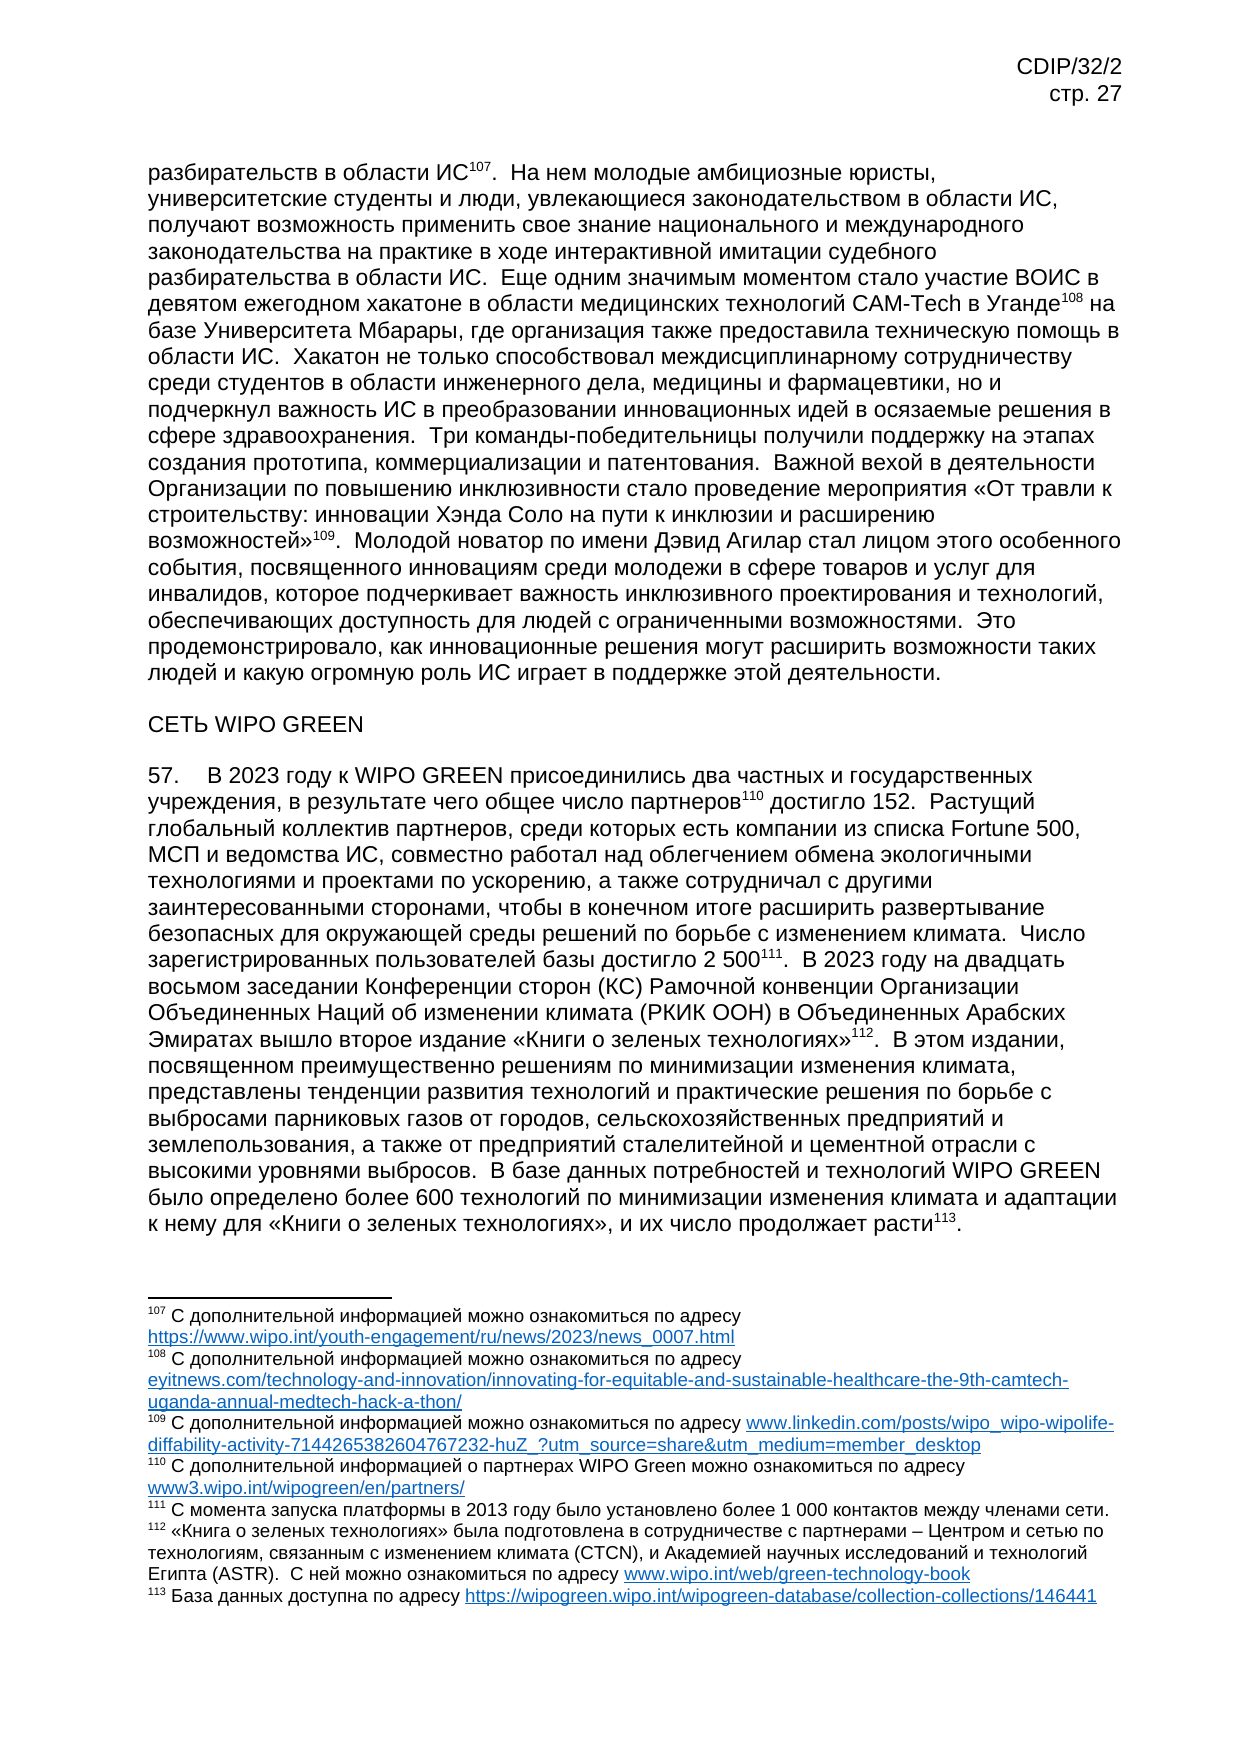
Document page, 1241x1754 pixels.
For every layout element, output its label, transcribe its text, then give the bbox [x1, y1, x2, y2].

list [148, 158, 1122, 686]
list В 2023 году к WIPO GREEN присоединились два частных и государственных учреждения, в результате чего общее число партнеров достигло 152. Растущий глобальный коллектив партнеров, среди которых есть компании из списка Fortune 500, МСП и ведомства ИС, совместно работал над облегчением обмена экологичными технологиями и проектами по ускорению, а также сотрудничал с другими заинтересованными сторонами, чтобы в конечном итоге расширить развертывание безопасных для окружающей среды решений по борьбе с изменением климата. Число зарегистрированных пользователей базы достигло 2 500. В 2023 году на двадцать восьмом заседании Конференции сторон (КС) Рамочной конвенции Организации Объединенных Наций об изменении климата (РКИК ООН) в Объединенных Арабских Эмиратах вышло второе издание «Книги о зеленых технологиях». В этом издании, посвященном преимущественно решениям по минимизации изменения климата, представлены тенденции развития технологий и практические решения по борьбе с выбросами парниковых газов от городов, сельскохозяйственных предприятий и землепользования, а также от предприятий сталелитейной и цементной отрасли с высокими уровнями выбросов. В базе данных потребностей и технологий WIPO GREEN было определено более 600 технологий по минимизации изменения климата и адаптации к нему для «Книги о зеленых технологиях», и их число продолжает расти. [148, 762, 1122, 1236]
subtitle Сеть WIPO Green [148, 711, 1122, 737]
